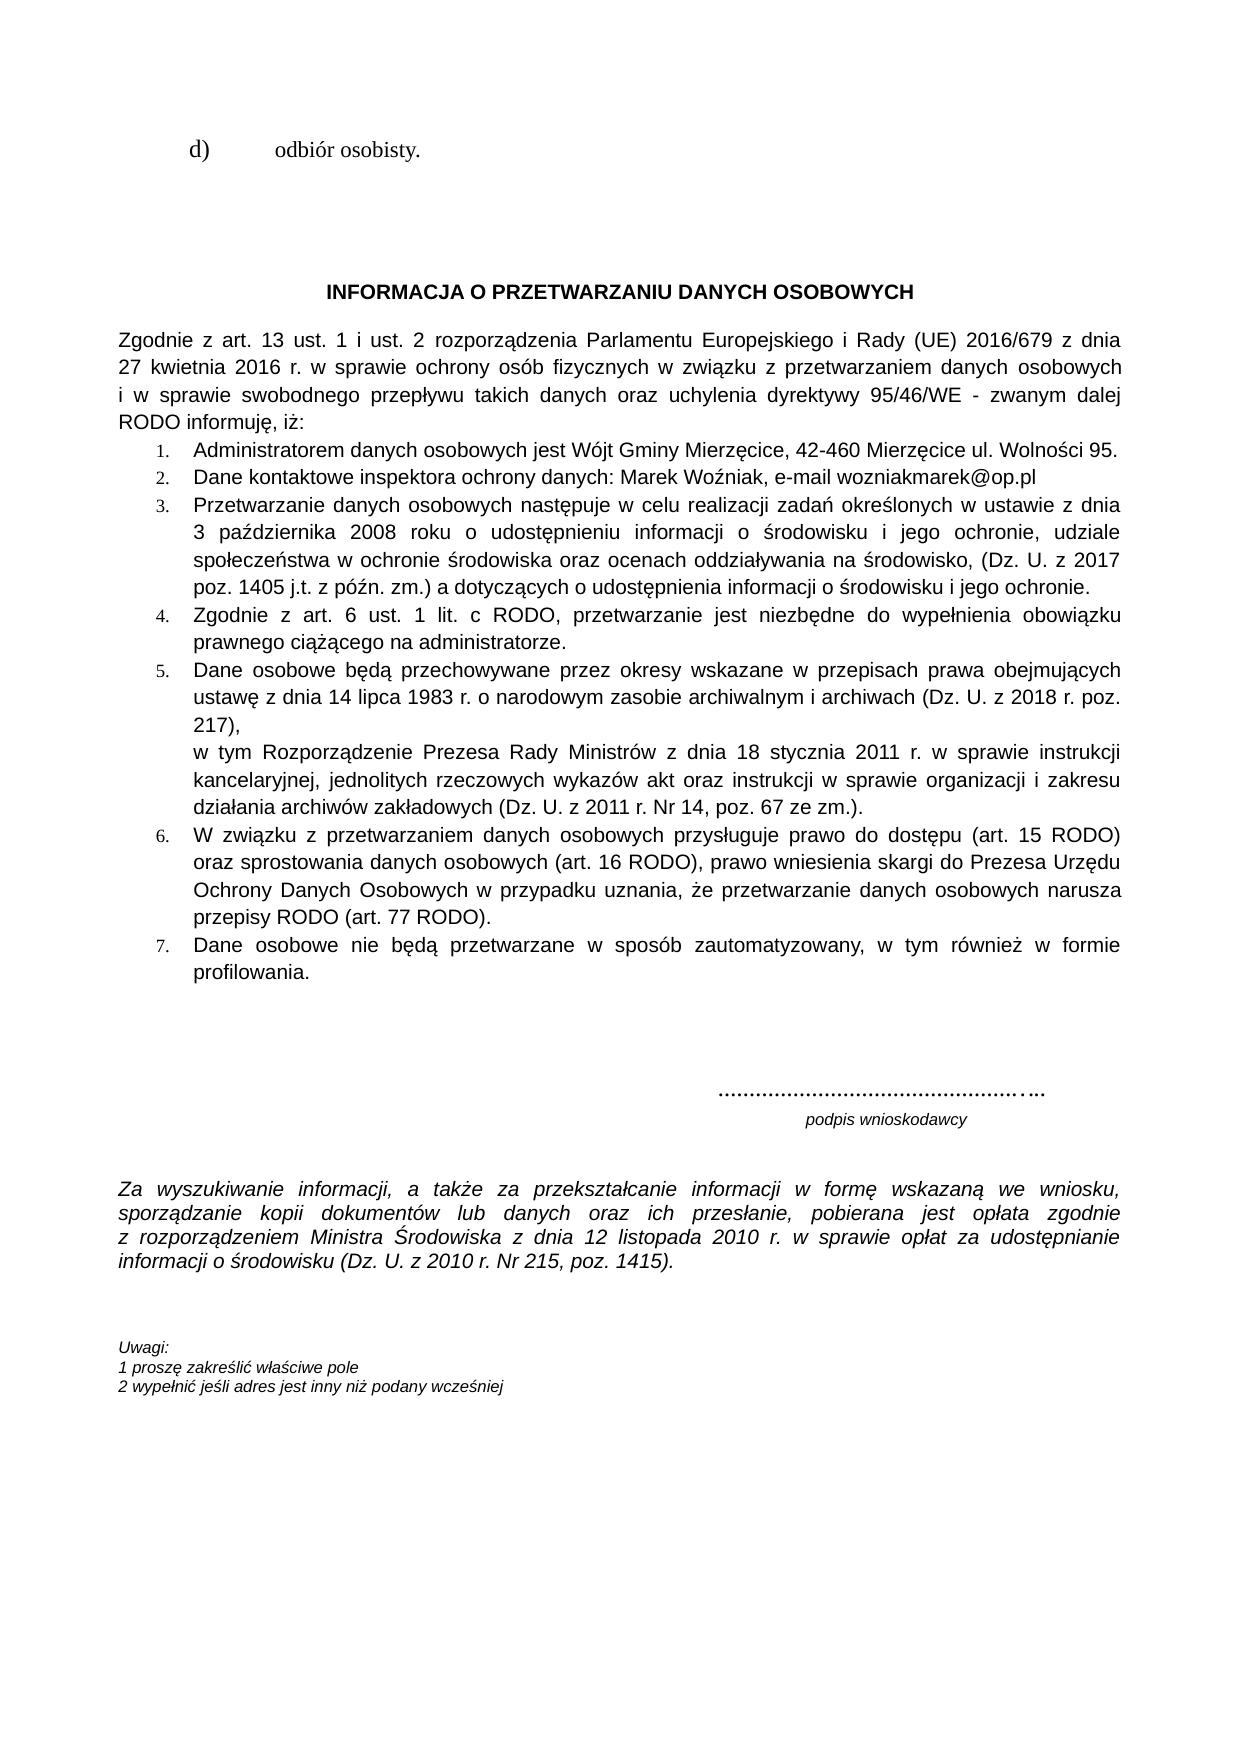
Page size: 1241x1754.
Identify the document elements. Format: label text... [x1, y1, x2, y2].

list Przetwarzanie danych osobowych następuje w celu realizacji zadań określonych w ustawie z dnia 3 października 2008 roku o udostępnieniu informacji o środowisku i jego ochronie, udziale społeczeństwa w ochronie środowiska oraz ocenach oddziaływania na środowisko, (Dz. U. z 2017 poz. 1405 j.t. z późn. zm.) a dotyczących o udostępnienia informacji o środowisku i jego ochronie. [156, 493, 1122, 599]
text Uwagi: [118, 1338, 1122, 1357]
list Dane kontaktowe inspektora ochrony danych: Marek Woźniak, e-mail wozniakmarek@op.pl [156, 465, 1122, 489]
list  odbiór osobisty. [189, 118, 1122, 166]
list Administratorem danych osobowych jest Wójt Gminy Mierzęcice, 42-460 Mierzęcice ul. Wolności 95. [156, 438, 1122, 462]
list Dane osobowe będą przechowywane przez okresy wskazane w przepisach prawa obejmujących ustawę z dnia 14 lipca 1983 r. o narodowym zasobie archiwalnym i archiwach (Dz. U. z 2018 r. poz. 217), w tym Rozporządzenie Prezesa Rady Ministrów z dnia 18 stycznia 2011 r. w sprawie instrukcji kancelaryjnej, jednolitych rzeczowych wykazów akt oraz instrukcji w sprawie organizacji i zakresu działania archiwów zakładowych (Dz. U. z 2011 r. Nr 14, poz. 67 ze zm.). [156, 658, 1122, 819]
text 2 wypełnić jeśli adres jest inny niż podany wcześniej [118, 1377, 1122, 1396]
text Zgodnie z art. 13 ust. 1 i ust. 2 rozporządzenia Parlamentu Europejskiego i Rady (UE) 2016/679 z dnia 27 kwietnia 2016 r. w sprawie ochrony osób fizycznych w związku z przetwarzaniem danych osobowych i w sprawie swobodnego przepływu takich danych oraz uchylenia dyrektywy 95/46/WE - zwanym dalej RODO informuję, iż: [118, 328, 1122, 434]
text 1 proszę zakreślić właściwe pole [118, 1357, 1122, 1377]
text ...............................................….. podpis wnioskodawcy [118, 1073, 1122, 1131]
text INFORMACJA O PRZETWARZANIU DANYCH OSOBOWYCH [118, 280, 1122, 304]
list Zgodnie z art. 6 ust. 1 lit. c RODO, przetwarzanie jest niezbędne do wypełnienia obowiązku prawnego ciążącego na administratorze. [156, 603, 1122, 654]
list W związku z przetwarzaniem danych osobowych przysługuje prawo do dostępu (art. 15 RODO) oraz sprostowania danych osobowych (art. 16 RODO), prawo wniesienia skargi do Prezesa Urzędu Ochrony Danych Osobowych w przypadku uznania, że przetwarzanie danych osobowych narusza przepisy RODO (art. 77 RODO). [156, 823, 1122, 929]
list Dane osobowe nie będą przetwarzane w sposób zautomatyzowany, w tym również w formie profilowania. [156, 933, 1122, 984]
text Za wyszukiwanie informacji, a także za przekształcanie informacji w formę wskazaną we wniosku, sporządzanie kopii dokumentów lub danych oraz ich przesłanie, pobierana jest opłata zgodnie z rozporządzeniem Ministra Środowiska z dnia 12 listopada 2010 r. w sprawie opłat za udostępnianie informacji o środowisku (Dz. U. z 2010 r. Nr 215, poz. 1415). [118, 1177, 1122, 1273]
